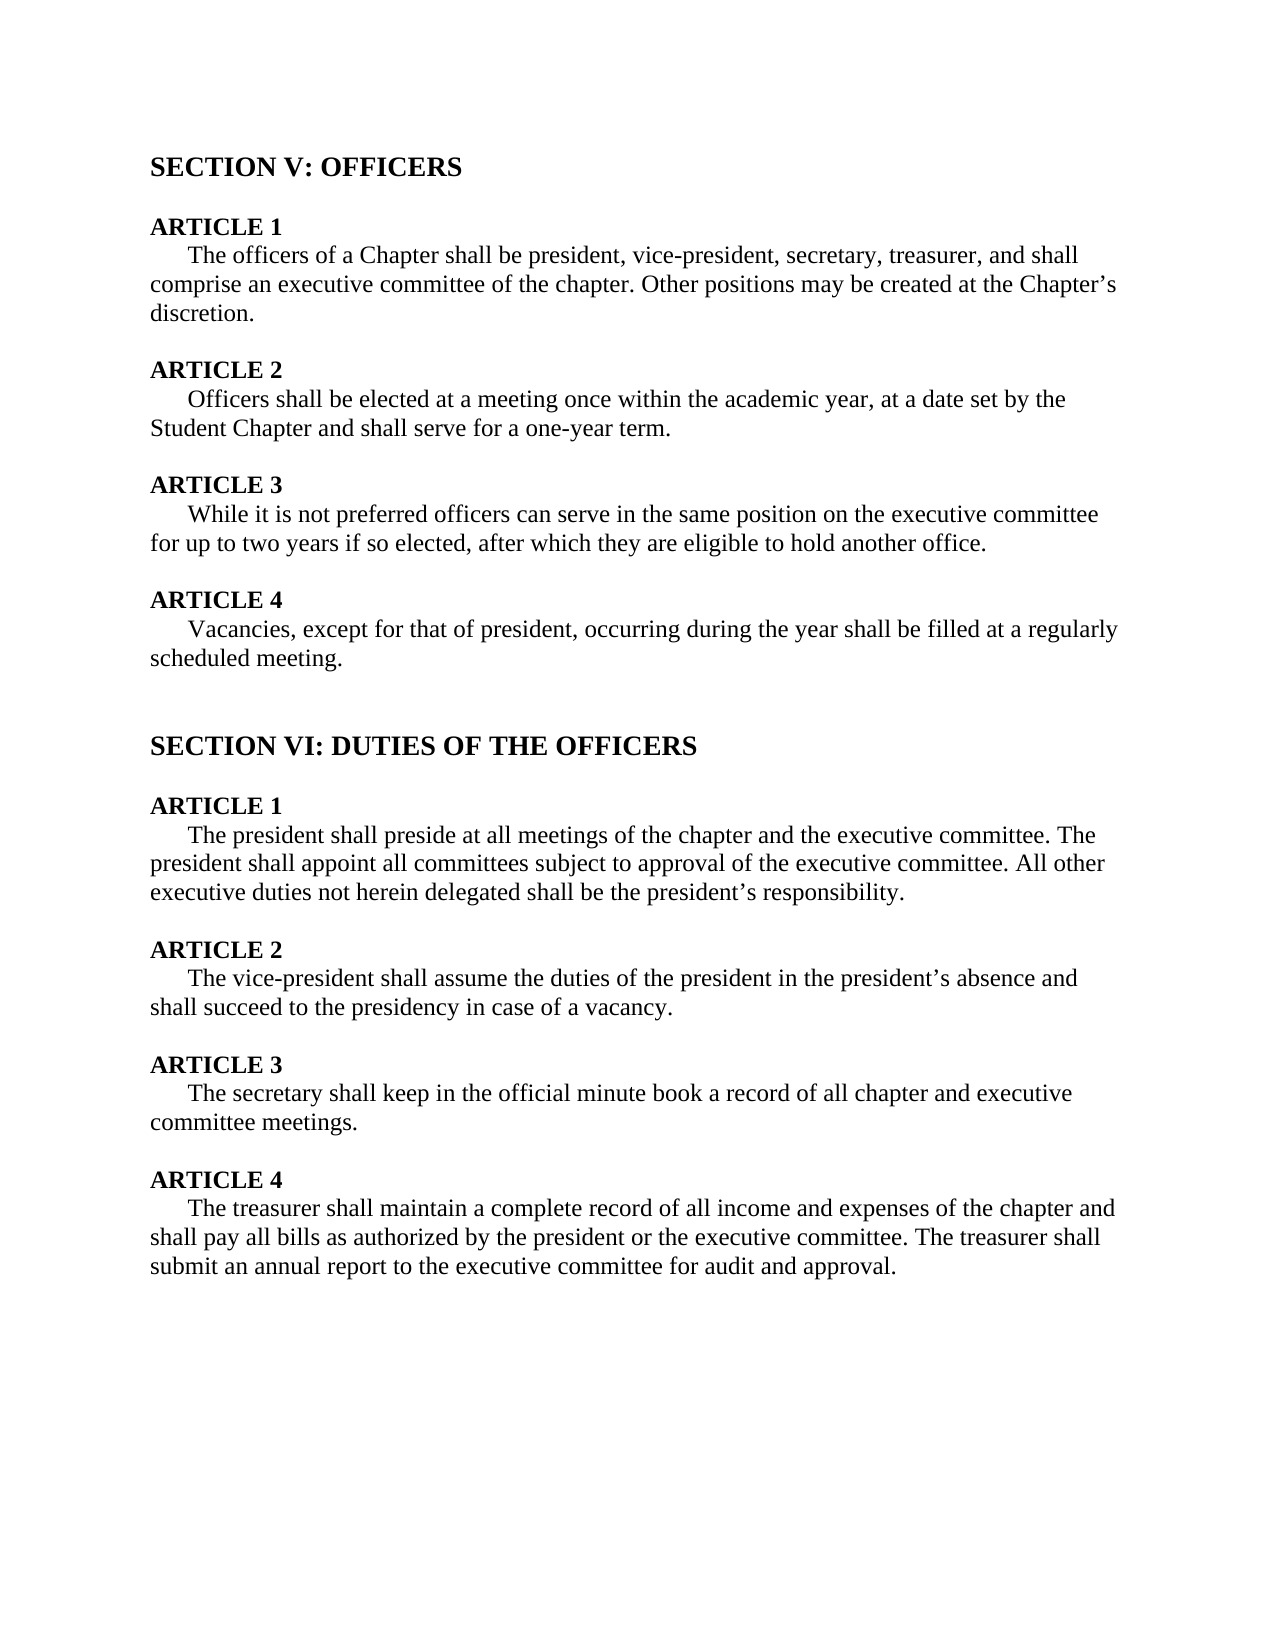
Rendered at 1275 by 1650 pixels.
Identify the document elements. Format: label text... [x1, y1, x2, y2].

text ARTICLE 1 [150, 212, 1125, 240]
text The vice-president shall assume the duties of the president in the president’s absence and shall succeed to the presidency in case of a vacancy. [150, 963, 1125, 1021]
text The secretary shall keep in the official minute book a record of all chapter and executive committee meetings. [150, 1078, 1125, 1136]
text ARTICLE 1 [150, 791, 1125, 820]
text SECTION VI: DUTIES OF THE OFFICERS [150, 729, 1125, 762]
text ARTICLE 4 [150, 1165, 1125, 1193]
text Officers shall be elected at a meeting once within the academic year, at a date set by the Student Chapter and shall serve for a one-year term. [150, 384, 1125, 442]
text While it is not preferred officers can serve in the same position on the executive committee for up to two years if so elected, after which they are eligible to hold another office. [150, 499, 1125, 557]
text The president shall preside at all meetings of the chapter and the executive committee. The president shall appoint all committees subject to approval of the executive committee. All other executive duties not herein delegated shall be the president’s responsibility. [150, 820, 1125, 906]
text ARTICLE 3 [150, 470, 1125, 499]
text ARTICLE 2 [150, 355, 1125, 384]
text ARTICLE 3 [150, 1050, 1125, 1078]
text SECTION V: OFFICERS [150, 150, 1125, 182]
text The officers of a Chapter shall be president, vice-president, secretary, treasurer, and shall comprise an executive committee of the chapter. Other positions may be created at the Chapter’s discretion. [150, 240, 1125, 327]
text Vacancies, except for that of president, occurring during the year shall be filled at a regularly scheduled meeting. [150, 614, 1125, 672]
text The treasurer shall maintain a complete record of all income and expenses of the chapter and shall pay all bills as authorized by the president or the executive committee. The treasurer shall submit an annual report to the executive committee for audit and approval. [150, 1193, 1125, 1280]
text ARTICLE 2 [150, 935, 1125, 963]
text ARTICLE 4 [150, 585, 1125, 614]
